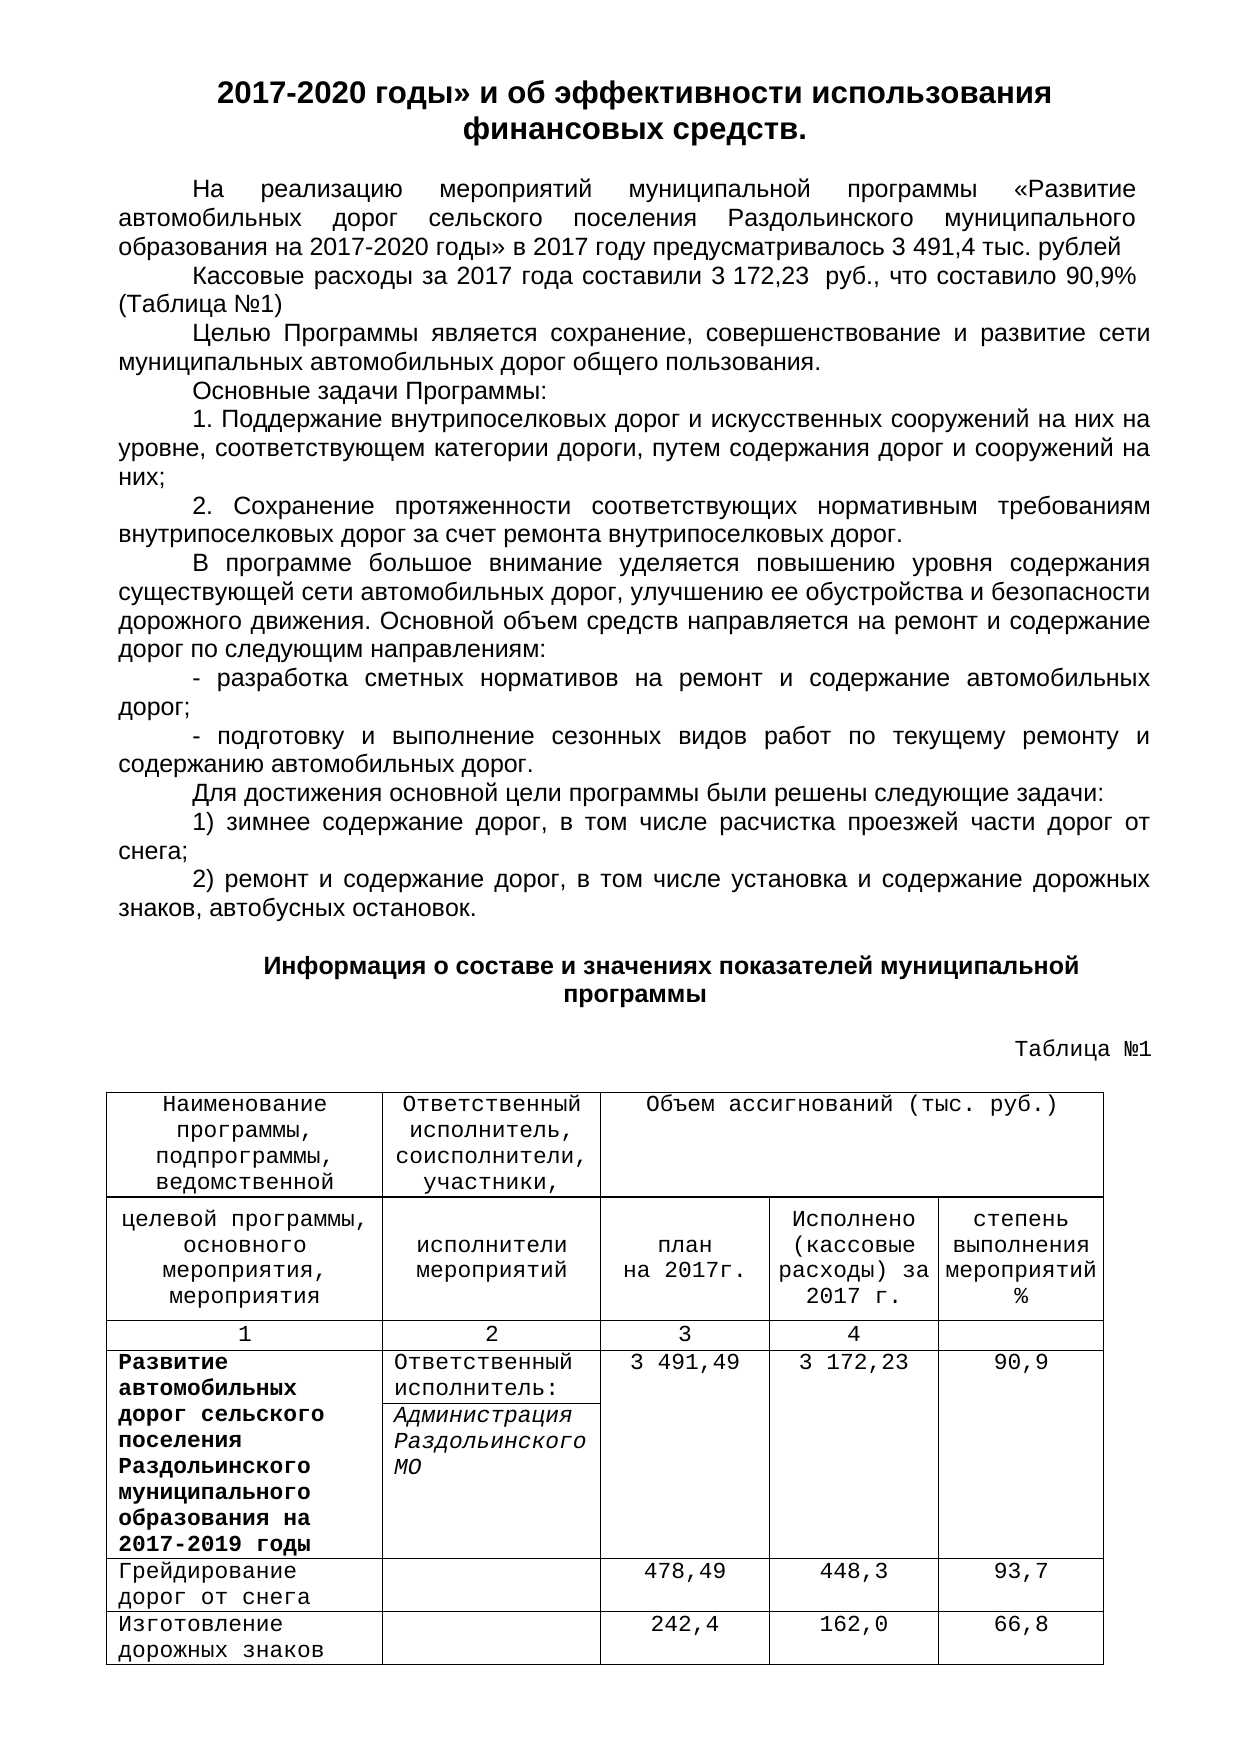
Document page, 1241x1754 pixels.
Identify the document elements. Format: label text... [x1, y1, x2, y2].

text В программе большое внимание уделяется повышению уровня содержания существующей сети автомобильных дорог, улучшению ее обустройства и безопасности дорожного движения. Основной объем средств направляется на ремонт и содержание дорог по следующим направлениям: [118, 548, 1152, 663]
table_cell 93,7 [939, 1559, 1103, 1611]
text 2) ремонт и содержание дорог, в том числе установка и содержание дорожных знаков, автобусных остановок. [118, 864, 1152, 922]
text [118, 74, 1152, 146]
text 1. Поддержание внутрипоселковых дорог и искусственных сооружений на них на уровне, соответствующем категории дороги, путем содержания дорог и сооружений на них; [118, 404, 1152, 491]
table_cell целевой программы, основного мероприятия, мероприятия [107, 1198, 382, 1320]
table_cell [383, 1559, 600, 1611]
text Кассовые расходы за 2017 года составили 3 172,23 руб., что составило 90,9% (Таблица №1) [118, 261, 1137, 318]
text 2. Сохранение протяженности соответствующих нормативным требованиям внутрипоселковых дорог за счет ремонта внутрипоселковых дорог. [118, 491, 1152, 548]
table_cell 162,0 [770, 1612, 938, 1664]
table_cell 3 172,23 [770, 1351, 938, 1558]
text - разработка сметных нормативов на ремонт и содержание автомобильных дорог; [118, 663, 1152, 721]
text Целью Программы является сохранение, совершенствование и развитие сети муниципальных автомобильных дорог общего пользования. [118, 318, 1152, 376]
table_cell 2 [383, 1321, 600, 1349]
table_cell степень выполнения мероприятий % [939, 1198, 1103, 1320]
text На реализацию мероприятий муниципальной программы «Развитие автомобильных дорог сельского поселения Раздольинского муниципального образования на 2017-2020 годы» в 2017 году предусматривалось 3 491,4 тыс. рублей [118, 174, 1137, 261]
text Таблица №1 [118, 1037, 1152, 1063]
table_cell Изготовление дорожных знаков [107, 1612, 382, 1664]
table_cell 242,4 [601, 1612, 769, 1664]
table_cell 3 491,49 [601, 1351, 769, 1558]
table_cell [383, 1612, 600, 1664]
text - подготовку и выполнение сезонных видов работ по текущему ремонту и содержанию автомобильных дорог. [118, 721, 1152, 778]
table_cell Ответственный исполнитель: [383, 1351, 600, 1402]
table_cell 66,8 [939, 1612, 1103, 1664]
table_header Наименование программы, подпрограммы, ведомственной [107, 1093, 382, 1196]
table_cell 90,9 [939, 1351, 1103, 1558]
table_cell Администрация Раздольинского МО [383, 1404, 600, 1558]
table_cell исполнители мероприятий [383, 1198, 600, 1320]
table_cell Исполнено (кассовые расходы) за 2017 г. [770, 1198, 938, 1320]
text Основные задачи Программы: [118, 376, 1152, 404]
table_cell план на 2017г. [601, 1198, 769, 1320]
text Информация о составе и значениях показателей муниципальной программы [118, 951, 1152, 1008]
table_header Объем ассигнований (тыс. руб.) [601, 1093, 1103, 1196]
table_cell 478,49 [601, 1559, 769, 1611]
text Для достижения основной цели программы были решены следующие задачи: [118, 778, 1152, 807]
table_header Ответственный исполнитель, соисполнители, участники, [383, 1093, 600, 1196]
table_cell 3 [601, 1321, 769, 1349]
table_cell Грейдирование дорог от снега [107, 1559, 382, 1611]
table_cell 4 [770, 1321, 938, 1349]
table_cell Развитие автомобильных дорог сельского поселения Раздольинского муниципального образования на 2017-2019 годы [107, 1351, 382, 1558]
table_cell 1 [107, 1321, 382, 1349]
table_cell 448,3 [770, 1559, 938, 1611]
text 1) зимнее содержание дорог, в том числе расчистка проезжей части дорог от снега; [118, 807, 1152, 864]
table_cell [939, 1321, 1103, 1349]
